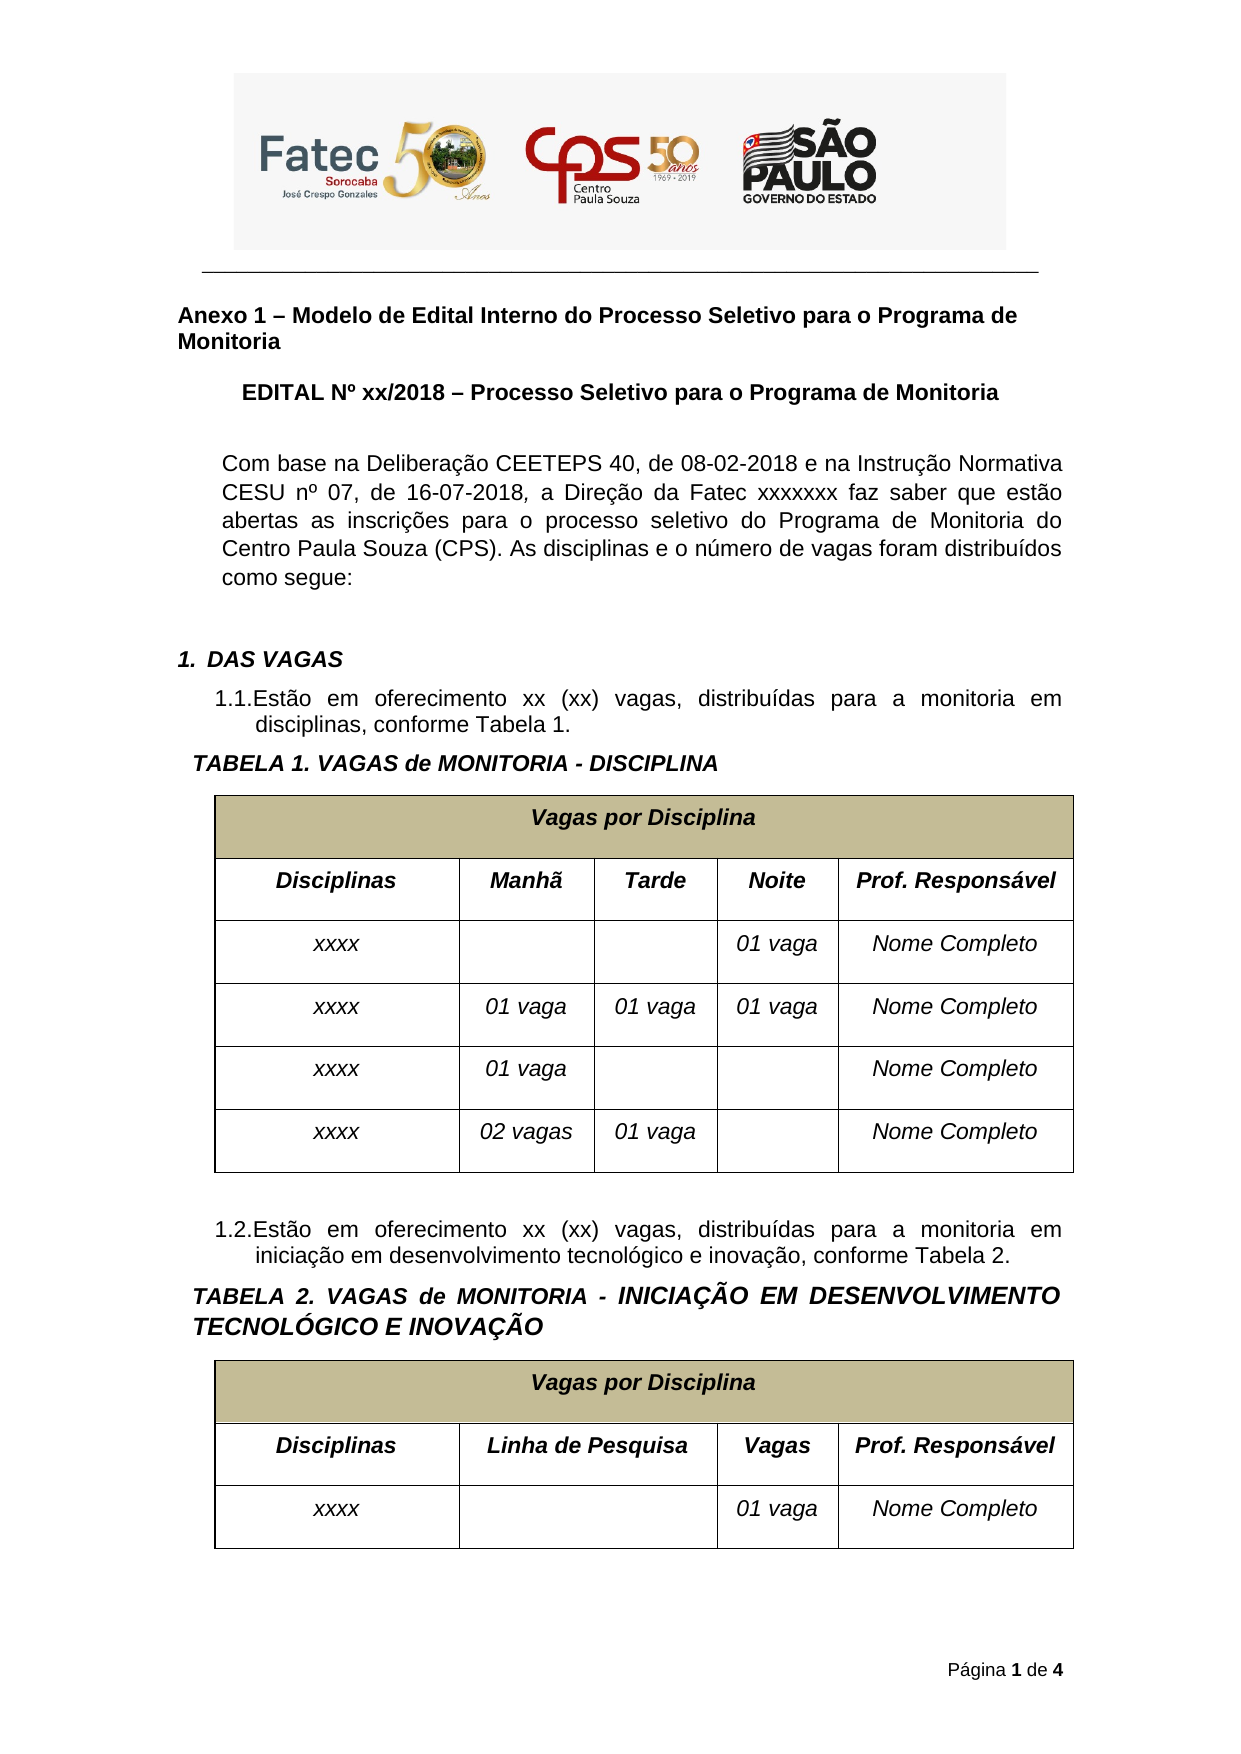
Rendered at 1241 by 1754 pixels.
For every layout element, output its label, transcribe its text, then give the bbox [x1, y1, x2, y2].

table_cell 01 vaga [718, 984, 838, 1046]
text Com base na Deliberação CEETEPS 40, de 08-02-2018 e na Instrução Normativa CESU nº 07, de 16-07-2018, a Direção da Fatec xxxxxxx faz saber que estão abertas as inscrições para o processo seletivo do Programa de Monitoria do Centro Paula Souza (CPS). As disciplinas e o número de vagas foram distribuídos como segue: [222, 450, 1063, 590]
table_cell Nome Completo [839, 1110, 1073, 1172]
table_cell Nome Completo [839, 1486, 1073, 1548]
table_cell Nome Completo [839, 1047, 1073, 1109]
table_cell xxxx [216, 1110, 459, 1172]
subtitle EDITAL Nº xx/2018 – Processo Seletivo para o Programa de Monitoria [177, 378, 1063, 405]
table_cell Nome Completo [839, 984, 1073, 1046]
table_cell 01 vaga [595, 1110, 717, 1172]
table_cell [595, 921, 717, 983]
table_cell Noite [718, 859, 838, 920]
table_cell xxxx [216, 1486, 459, 1548]
text TABELA 1. VAGAS de MONITORIA - DISCIPLINA [192, 750, 1063, 776]
table_cell xxxx [216, 1047, 459, 1109]
table_cell [718, 1047, 838, 1109]
table_cell xxxx [216, 984, 459, 1046]
table_cell 01 vaga [718, 1486, 838, 1548]
table_cell 01 vaga [460, 1047, 594, 1109]
table_header Vagas por Disciplina [216, 1361, 1073, 1422]
table_cell Disciplinas [216, 1424, 459, 1485]
picture [233, 73, 1007, 250]
table_cell Tarde [595, 859, 717, 920]
table_cell [460, 1486, 717, 1548]
list DAS VAGAS [177, 646, 1063, 672]
table_cell Disciplinas [216, 859, 459, 920]
table_cell Prof. Responsável [839, 1424, 1073, 1485]
text Anexo 1 – Modelo de Edital Interno do Processo Seletivo para o Programa de Monitoria [177, 302, 1063, 354]
text TABELA 2. VAGAS de MONITORIA - INICIAÇÃO EM DESENVOLVIMENTO TECNOLÓGICO E INOVAÇÃO [192, 1281, 1063, 1341]
table_header Vagas por Disciplina [216, 796, 1073, 858]
table_cell Linha de Pesquisa [460, 1424, 717, 1485]
table_cell Prof. Responsável [839, 859, 1073, 920]
list Estão em oferecimento xx (xx) vagas, distribuídas para a monitoria em iniciação em desenvolvimento tecnológico e inovação, conforme Tabela 2. [214, 1216, 1063, 1268]
list Estão em oferecimento xx (xx) vagas, distribuídas para a monitoria em disciplinas, conforme Tabela 1. [214, 684, 1063, 737]
table_cell 01 vaga [595, 984, 717, 1046]
table_cell 01 vaga [460, 984, 594, 1046]
table_cell [718, 1110, 838, 1172]
table_cell xxxx [216, 921, 459, 983]
table_cell Manhã [460, 859, 594, 920]
table_cell [460, 921, 594, 983]
table_cell [595, 1047, 717, 1109]
table_cell 02 vagas [460, 1110, 594, 1172]
table_cell Vagas [718, 1424, 838, 1485]
table_cell Nome Completo [839, 921, 1073, 983]
table_cell 01 vaga [718, 921, 838, 983]
